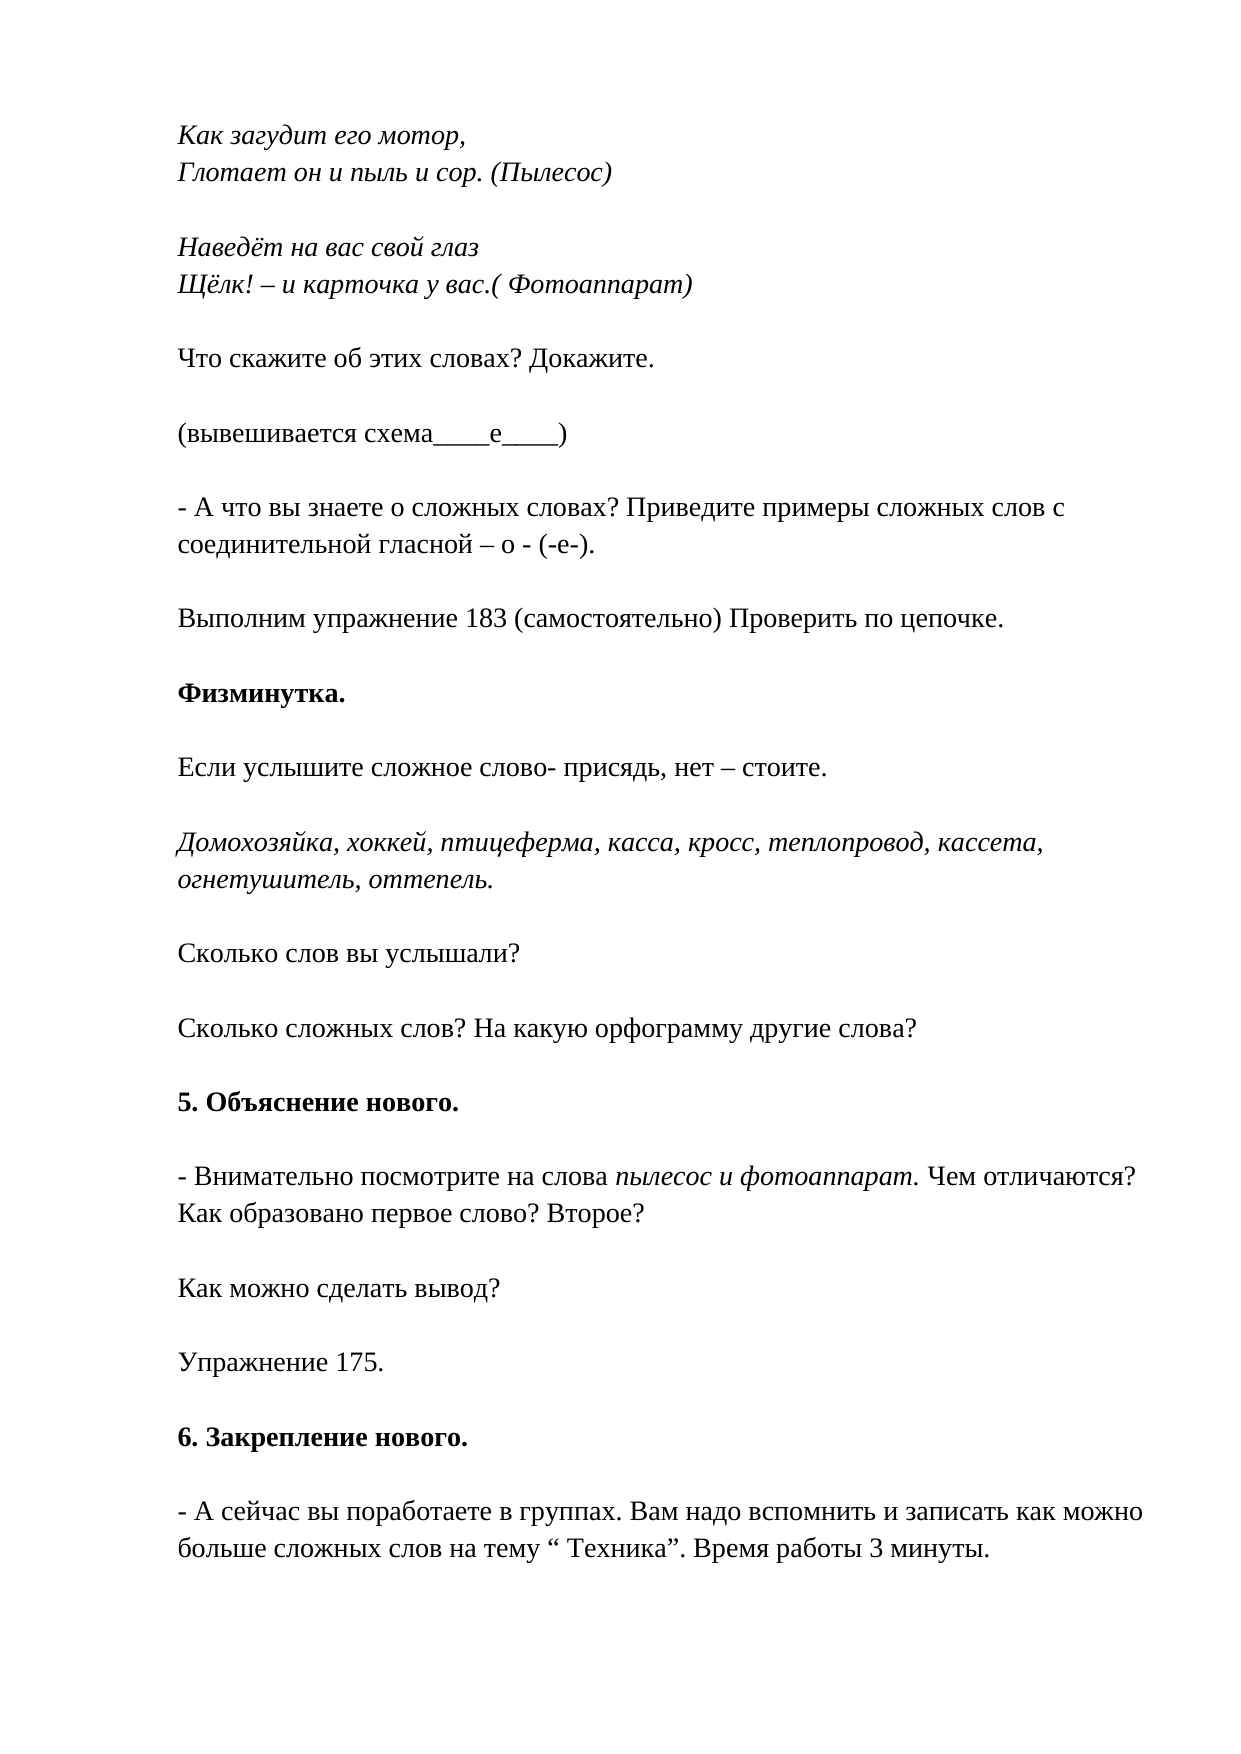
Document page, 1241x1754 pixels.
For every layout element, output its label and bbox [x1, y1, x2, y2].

text [177, 118, 1152, 1601]
